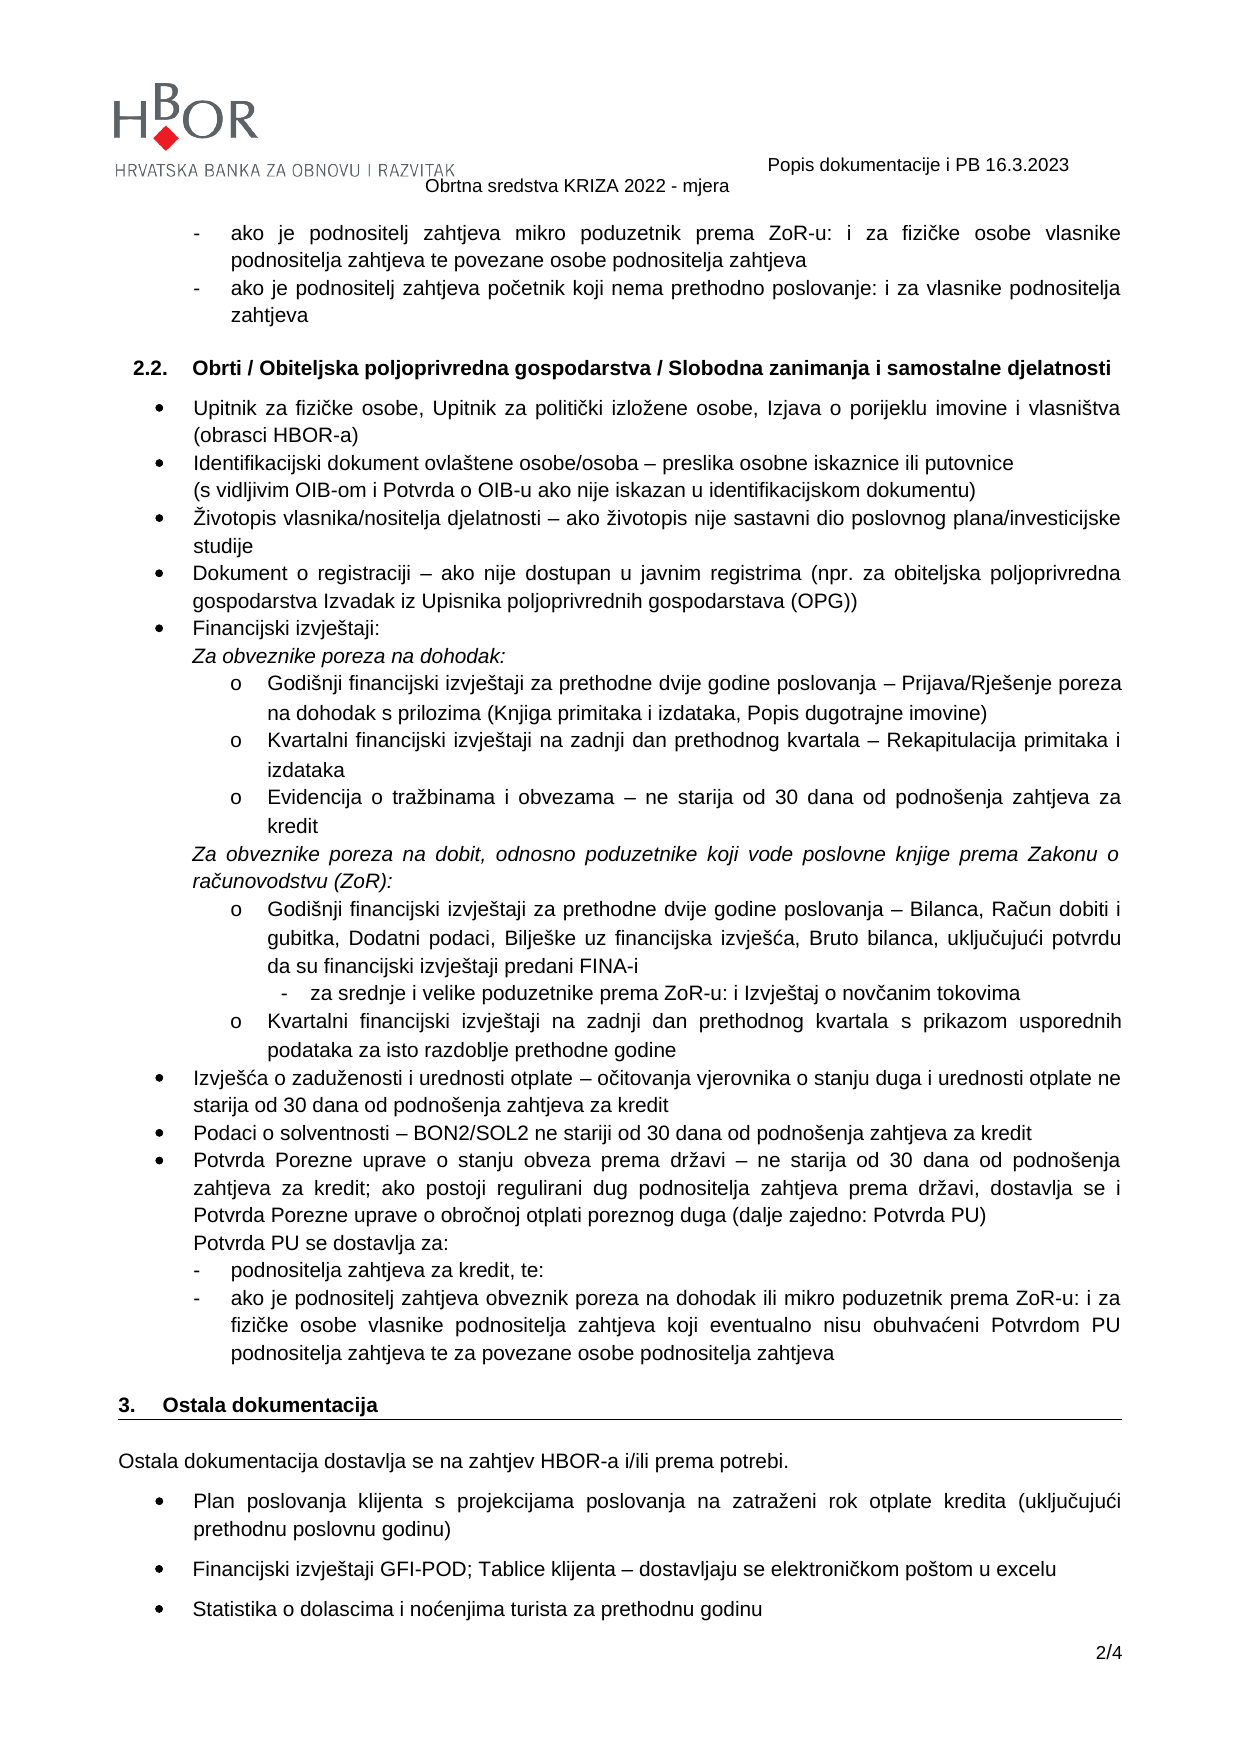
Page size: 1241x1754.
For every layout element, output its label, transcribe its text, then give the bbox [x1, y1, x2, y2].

list Ostala dokumentacija [118, 1393, 1122, 1419]
list Godišnji financijski izvještaji za prethodne dvije godine poslovanja – Prijava/Rješenje poreza na dohodak s prilozima (Knjiga primitaka i izdataka, Popis dugotrajne imovine) [229, 671, 1122, 724]
text Ostala dokumentacija dostavlja se na zahtjev HBOR-a i/ili prema potrebi. [118, 1449, 1122, 1473]
text Potvrda PU se dostavlja za: [193, 1231, 1122, 1255]
list Obrti / Obiteljska poljoprivredna gospodarstva / Slobodna zanimanja i samostalne djelatnosti [133, 356, 1122, 379]
list Potvrda Porezne uprave o stanju obveza prema državi – ne starija od 30 dana od podnošenja zahtjeva za kredit; ako postoji regulirani dug podnositelja zahtjeva prema državi, dostavlja se i Potvrda Porezne uprave o obročnoj otplati poreznog duga (dalje zajedno: Potvrda PU) [156, 1148, 1122, 1227]
list Financijski izvještaji GFI-POD; Tablice klijenta – dostavljaju se elektroničkom poštom u excelu [155, 1557, 1122, 1581]
picture [61, 50, 500, 199]
list ako je podnositelj zahtjeva obveznik poreza na dohodak ili mikro poduzetnik prema ZoR-u: i za fizičke osobe vlasnike podnositelja zahtjeva koji eventualno nisu obuhvaćeni Potvrdom PU podnositelja zahtjeva te za povezane osobe podnositelja zahtjeva [193, 1286, 1122, 1365]
list ako je podnositelj zahtjeva početnik koji nema prethodno poslovanje: i za vlasnike podnositelja zahtjeva [193, 276, 1122, 327]
list Podaci o solventnosti – BON2/SOL2 ne stariji od 30 dana od podnošenja zahtjeva za kredit [156, 1121, 1122, 1145]
list Kvartalni financijski izvještaji na zadnji dan prethodnog kvartala – Rekapitulacija primitaka i izdataka [229, 728, 1122, 781]
list Kvartalni financijski izvještaji na zadnji dan prethodnog kvartala s prikazom usporednih podataka za isto razdoblje prethodne godine [229, 1009, 1122, 1062]
text Za obveznike poreza na dobit, odnosno poduzetnike koji vode poslovne knjige prema Zakonu o računovodstvu (ZoR): [192, 842, 1122, 893]
list Za obveznike poreza na dohodak: [192, 644, 1122, 668]
list podnositelja zahtjeva za kredit, te: [193, 1258, 1122, 1282]
list Godišnji financijski izvještaji za prethodne dvije godine poslovanja – Bilanca, Račun dobiti i gubitka, Dodatni podaci, Bilješke uz financijska izvješća, Bruto bilanca, uključujući potvrdu da su financijski izvještaji predani FINA-i [230, 897, 1122, 978]
text (s vidljivim OIB-om i Potvrda o OIB-u ako nije iskazan u identifikacijskom dokumentu) [193, 478, 1122, 502]
list Identifikacijski dokument ovlaštene osobe/osoba – preslika osobne iskaznice ili putovnice [156, 451, 1122, 475]
list Financijski izvještaji: [155, 616, 1122, 640]
list Životopis vlasnika/nositelja djelatnosti – ako životopis nije sastavni dio poslovnog plana/investicijske studije [156, 506, 1122, 557]
list Evidencija o tražbinama i obvezama – ne starija od 30 dana od podnošenja zahtjeva za kredit [229, 785, 1122, 838]
list Dokument o registraciji – ako nije dostupan u javnim registrima (npr. za obiteljska poljoprivredna gospodarstva Izvadak iz Upisnika poljoprivrednih gospodarstava (OPG)) [155, 561, 1122, 612]
list Izvješća o zaduženosti i urednosti otplate – očitovanja vjerovnika o stanju duga i urednosti otplate ne starija od 30 dana od podnošenja zahtjeva za kredit [156, 1066, 1122, 1117]
list Upitnik za fizičke osobe, Upitnik za politički izložene osobe, Izjava o porijeklu imovine i vlasništva (obrasci HBOR-a) [156, 396, 1122, 447]
list za srednje i velike poduzetnike prema ZoR-u: i Izvještaj o novčanim tokovima [281, 981, 1122, 1005]
list ako je podnositelj zahtjeva mikro poduzetnik prema ZoR-u: i za fizičke osobe vlasnike podnositelja zahtjeva te povezane osobe podnositelja zahtjeva [193, 221, 1122, 272]
list Plan poslovanja klijenta s projekcijama poslovanja na zatraženi rok otplate kredita (uključujući prethodnu poslovnu godinu) [156, 1489, 1122, 1541]
list Statistika o dolascima i noćenjima turista za prethodnu godinu [155, 1597, 1122, 1621]
